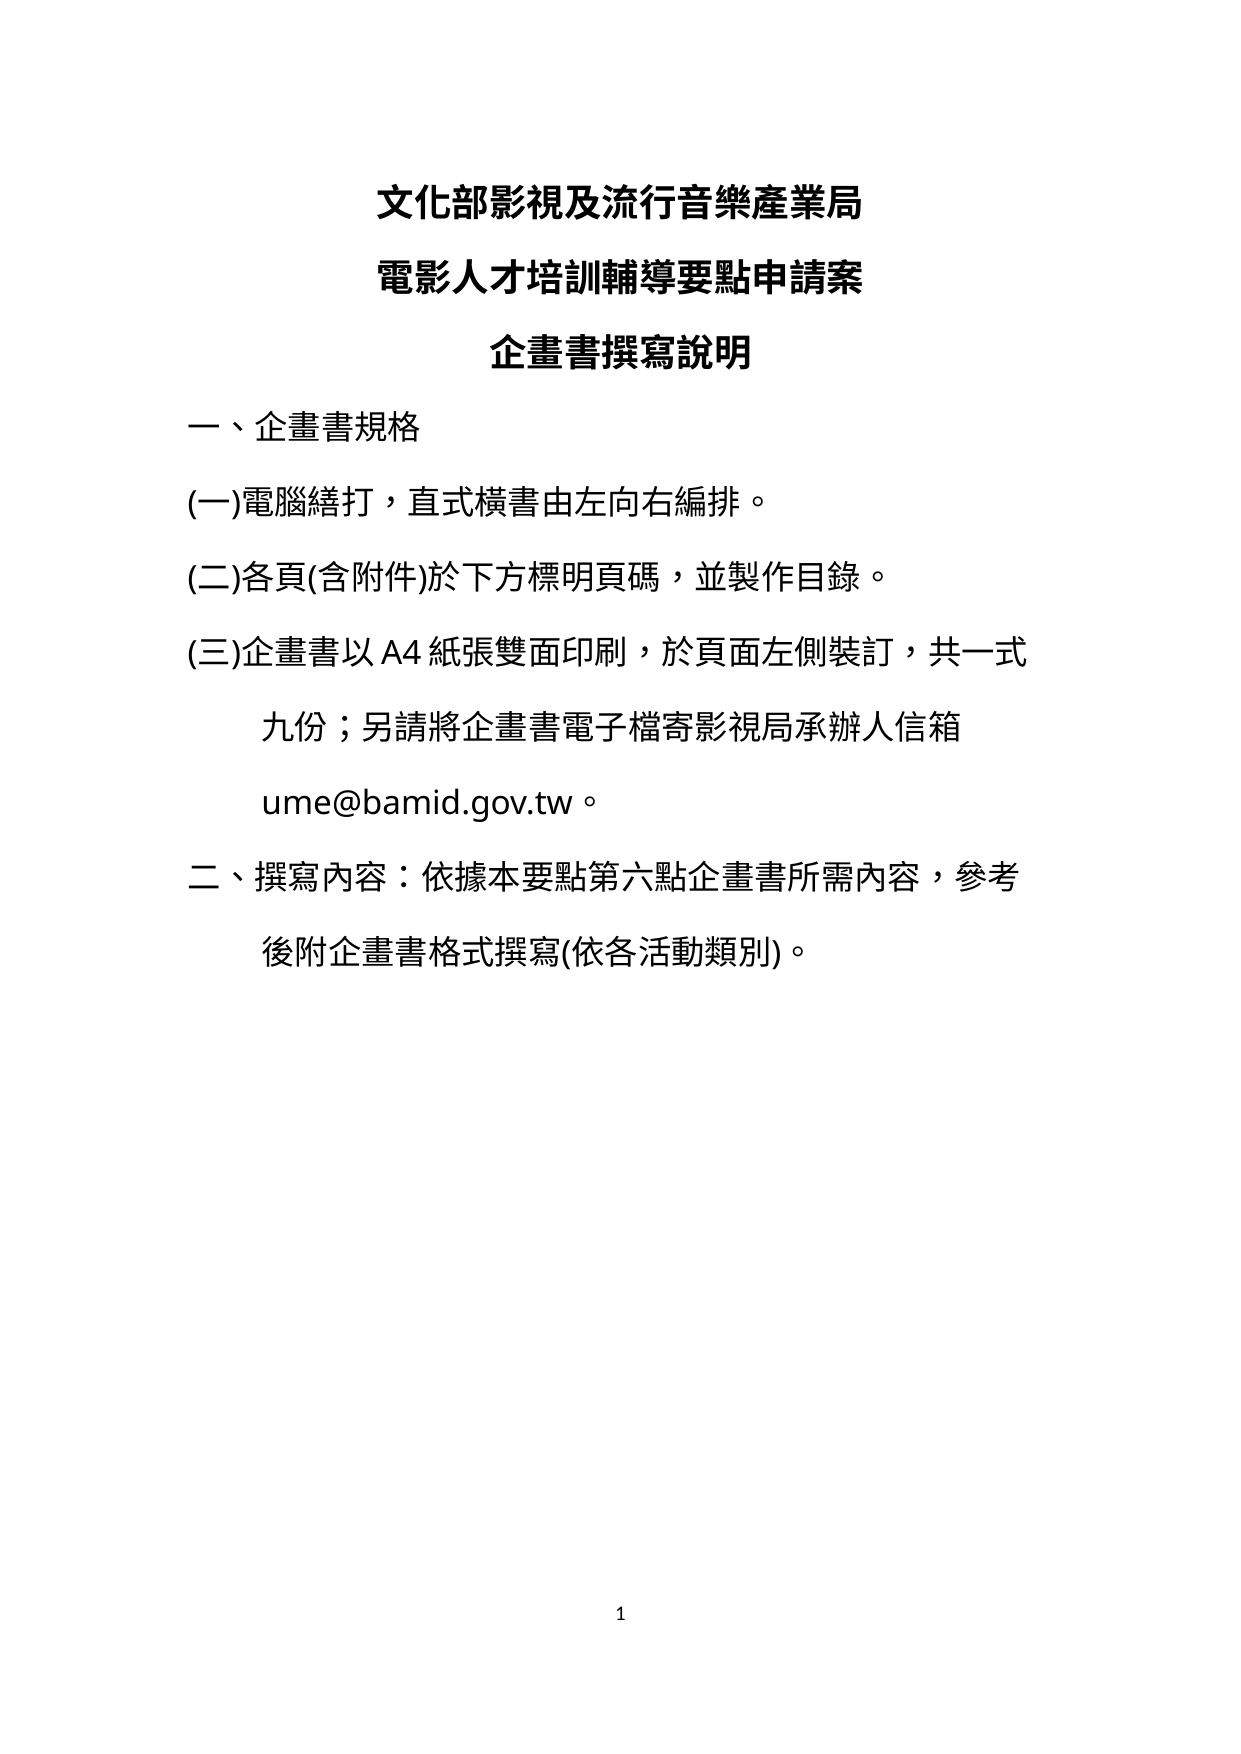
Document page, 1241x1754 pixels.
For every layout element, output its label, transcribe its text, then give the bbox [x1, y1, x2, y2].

text (一)電腦繕打，直式橫書由左向右編排。 [187, 462, 1053, 537]
text 二、撰寫內容：依據本要點第六點企畫書所需內容，參考後附企畫書格式撰寫(依各活動類別)。 [187, 837, 1053, 987]
text 企畫書撰寫說明 [187, 312, 1053, 387]
text 文化部影視及流行音樂產業局 [187, 162, 1053, 237]
text (三)企畫書以A4紙張雙面印刷，於頁面左側裝訂，共一式九份；另請將企畫書電子檔寄影視局承辦人信箱ume@bamid.gov.tw。 [187, 612, 1053, 837]
text (二)各頁(含附件)於下方標明頁碼，並製作目錄。 [187, 537, 1053, 612]
text 一、企畫書規格 [187, 387, 1053, 462]
text 電影人才培訓輔導要點申請案 [187, 237, 1053, 312]
